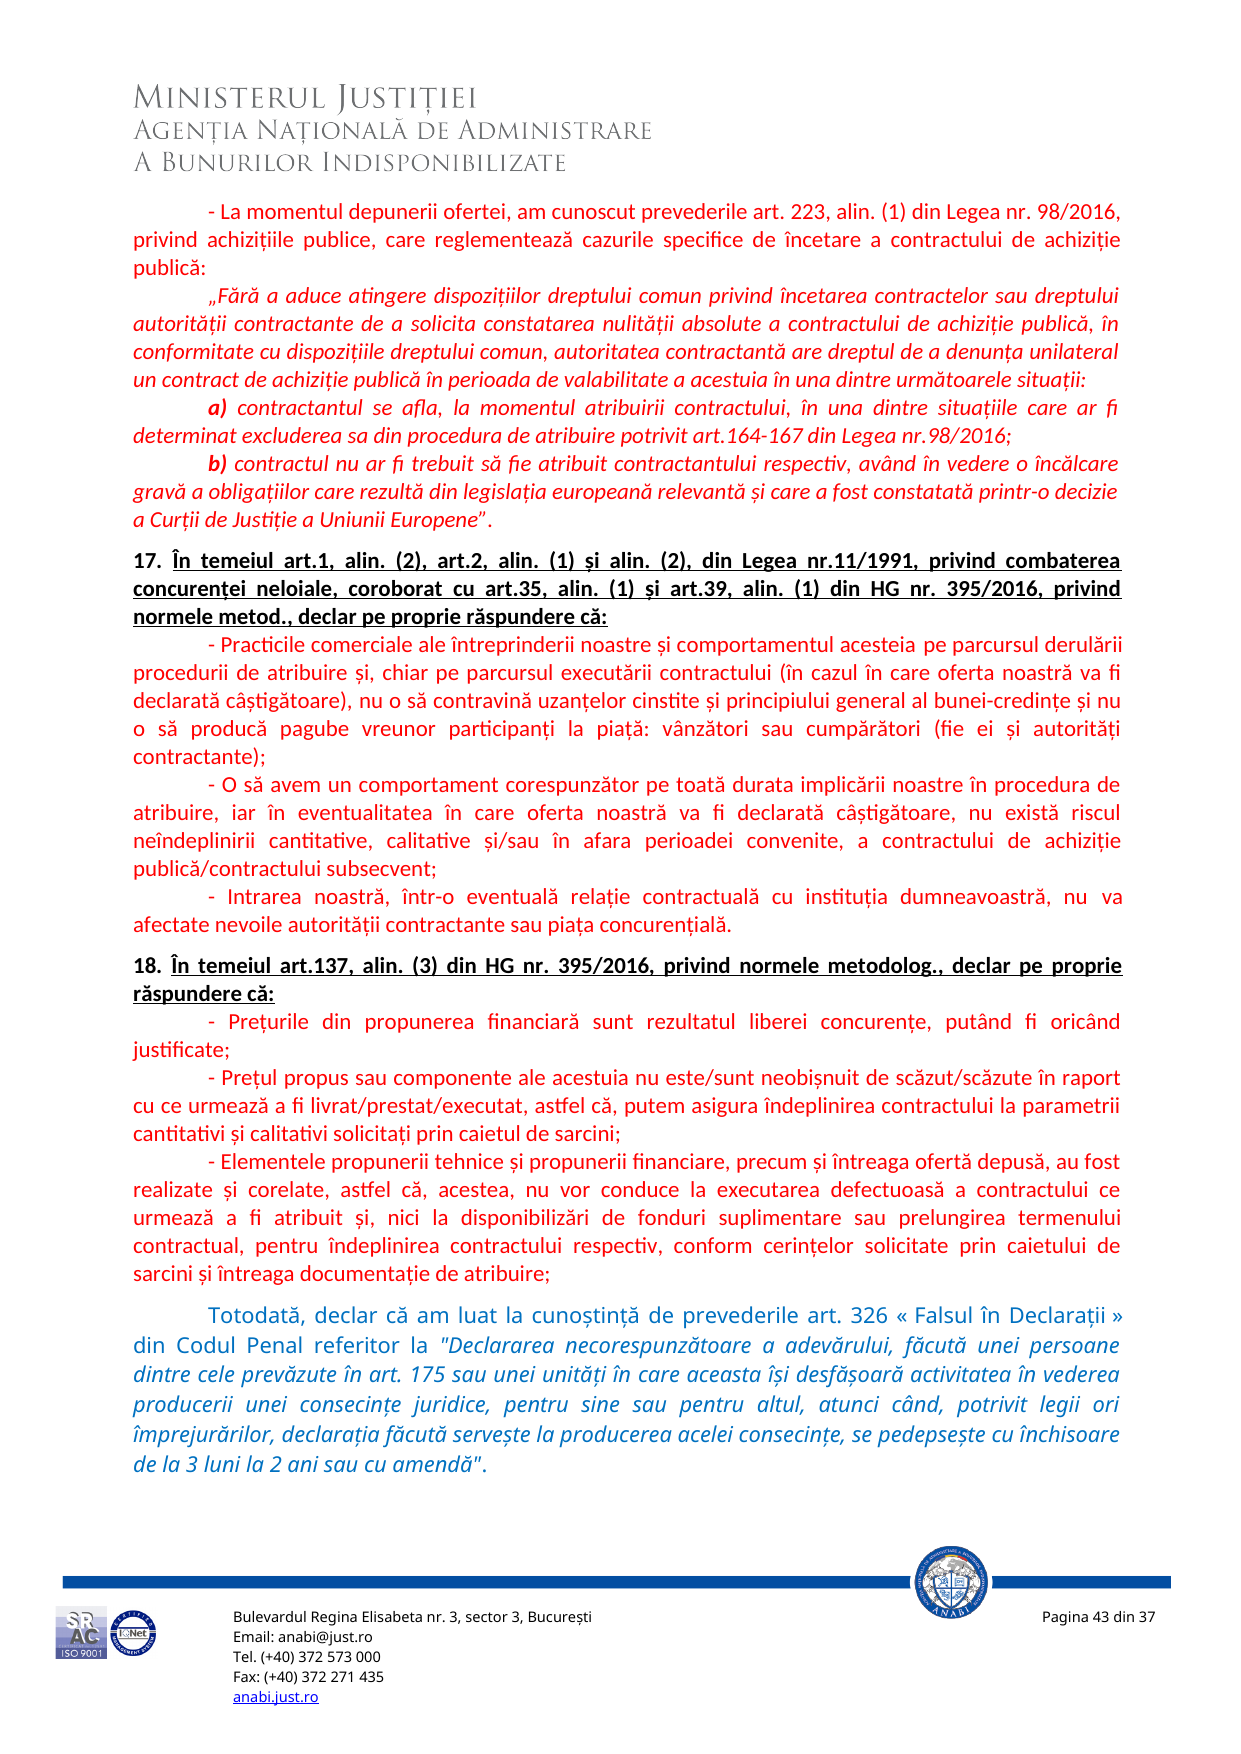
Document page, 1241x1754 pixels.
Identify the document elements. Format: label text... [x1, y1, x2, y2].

text a) contractantul se afla, la momentul atribuirii contractului, în una dintre situațiile care ar fi determinat excluderea sa din procedura de atribuire potrivit art.164-167 din Legea nr.98/2016; [133, 393, 1123, 449]
text - O să avem un comportament corespunzător pe toată durata implicării noastre în procedura de atribuire, iar în eventualitatea în care oferta noastră va fi declarată câștigătoare, nu există riscul neîndeplinirii cantitative, calitative și/sau în afara perioadei convenite, a contractului de achiziție publică/contractului subsecvent; [133, 770, 1123, 882]
text 18. În temeiul art.137, alin. (3) din HG nr. 395/2016, privind normele metodolog., declar pe proprie răspundere că: [133, 951, 1123, 1007]
text b) contractul nu ar fi trebuit să fie atribuit contractantului respectiv, având în vedere o încălcare gravă a obligațiilor care rezultă din legislația europeană relevantă și care a fost constatată printr-o decizie a Curții de Justiție a Uniunii Europene”. [133, 449, 1123, 533]
text 17. În temeiul art.1, alin. (2), art.2, alin. (1) și alin. (2), din Legea nr.11/1991, privind combaterea concurenței neloiale, coroborat cu art.35, alin. (1) și art.39, alin. (1) din HG nr. 395/2016, privind normele metod., declar pe proprie răspundere că: [133, 546, 1123, 630]
text - Prețurile din propunerea financiară sunt rezultatul liberei concurențe, putând fi oricând justificate; [133, 1007, 1123, 1063]
picture [132, 84, 652, 172]
picture [55, 1540, 1172, 1659]
text - Practicile comerciale ale întreprinderii noastre și comportamentul acesteia pe parcursul derulării procedurii de atribuire și, chiar pe parcursul executării contractului (în cazul în care oferta noastră va fi declarată câștigătoare), nu o să contravină uzanțelor cinstite și principiului general al bunei-credințe și nu o să producă pagube vreunor participanți la piață: vânzători sau cumpărători (fie ei și autorități contractante); [133, 630, 1123, 770]
text „Fără a aduce atingere dispozițiilor dreptului comun privind încetarea contractelor sau dreptului autorității contractante de a solicita constatarea nulității absolute a contractului de achiziție publică, în conformitate cu dispozițiile dreptului comun, autoritatea contractantă are dreptul de a denunța unilateral un contract de achiziție publică în perioada de valabilitate a acestuia în una dintre următoarele situații: [133, 281, 1123, 393]
text - La momentul depunerii ofertei, am cunoscut prevederile art. 223, alin. (1) din Legea nr. 98/2016, privind achizițiile publice, care reglementează cazurile specifice de încetare a contractului de achiziție publică: [133, 197, 1123, 281]
text - Prețul propus sau componente ale acestuia nu este/sunt neobișnuit de scăzut/scăzute în raport cu ce urmează a fi livrat/prestat/executat, astfel că, putem asigura îndeplinirea contractului la parametrii cantitativi și calitativi solicitați prin caietul de sarcini; [133, 1063, 1123, 1147]
text - Intrarea noastră, într-o eventuală relație contractuală cu instituția dumneavoastră, nu va afectate nevoile autorității contractante sau piața concurențială. [133, 882, 1123, 938]
text Totodată, declar că am luat la cunoștință de prevederile art. 326 « Falsul în Declarații » din Codul Penal referitor la "Declararea necorespunzătoare a adevărului, făcută unei persoane dintre cele prevăzute în art. 175 sau unei unități în care aceasta își desfășoară activitatea în vederea producerii unei consecințe juridice, pentru sine sau pentru altul, atunci când, potrivit legii ori împrejurărilor, declarația făcută servește la producerea acelei consecințe, se pedepsește cu închisoare de la 3 luni la 2 ani sau cu amendă". [133, 1300, 1123, 1478]
text - Elementele propunerii tehnice și propunerii financiare, precum și întreaga ofertă depusă, au fost realizate și corelate, astfel că, acestea, nu vor conduce la executarea defectuoasă a contractului ce urmează a fi atribuit și, nici la disponibilizări de fonduri suplimentare sau prelungirea termenului contractual, pentru îndeplinirea contractului respectiv, conform cerințelor solicitate prin caietului de sarcini și întreaga documentație de atribuire; [133, 1147, 1123, 1287]
